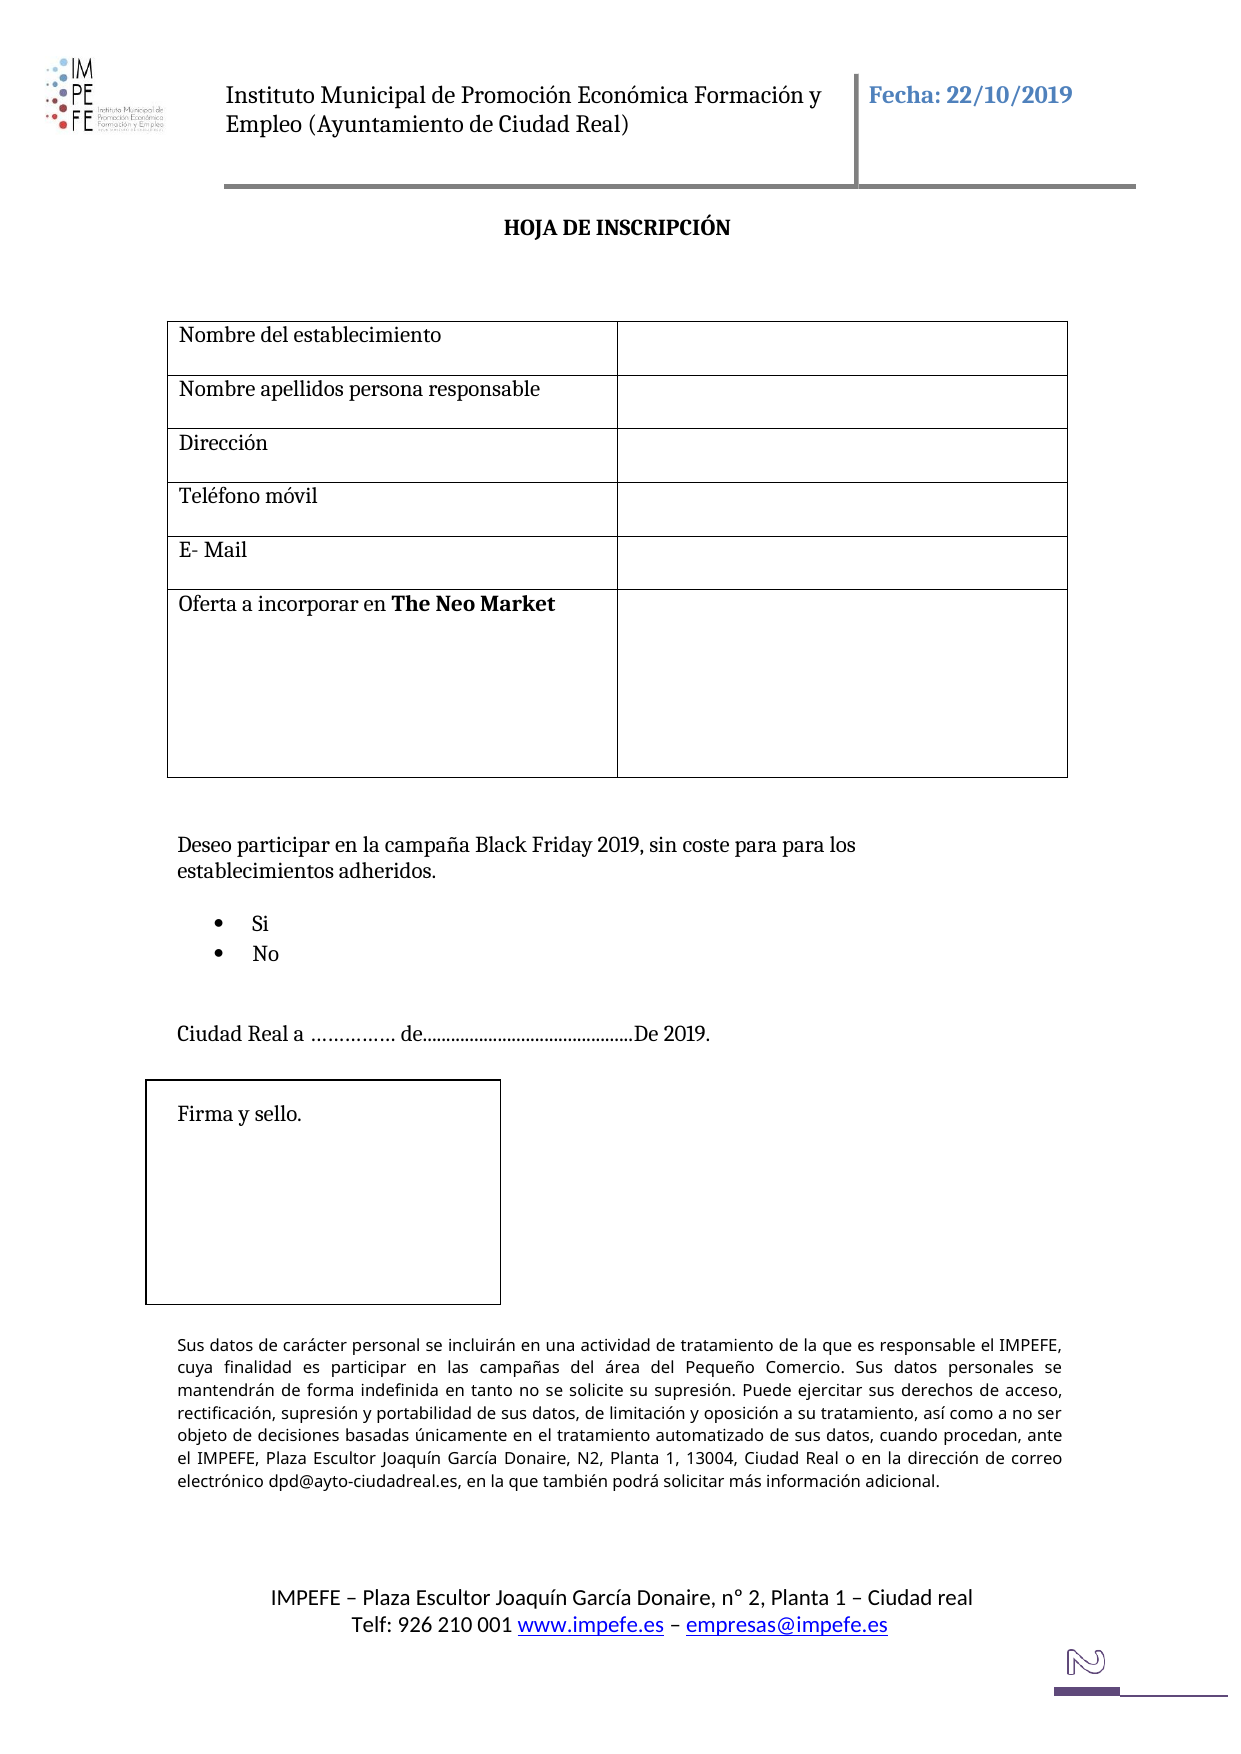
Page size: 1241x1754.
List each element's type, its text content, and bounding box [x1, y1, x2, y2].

table_cell E- Mail [168, 537, 617, 589]
table_cell Teléfono móvil [168, 483, 617, 536]
text HOJA DE INSCRIPCIÓN [503, 215, 1078, 241]
table_header Nombre del establecimiento [168, 322, 617, 374]
subtitle Deseo participar en la campaña Black Friday 2019, sin coste para para los establecimientos adheridos. [177, 832, 976, 884]
table_cell [618, 376, 1067, 428]
table_cell [618, 429, 1067, 482]
table_cell [618, 537, 1067, 589]
table_cell [618, 590, 1067, 777]
table_cell Dirección [168, 429, 617, 482]
table_cell [618, 483, 1067, 536]
table_cell Oferta a incorporar en The Neo Market [168, 590, 617, 777]
subtitle IMPEFE – Plaza Escultor Joaquín García Donaire, nº 2, Planta 1 – Ciudad real Telf: 926 210 001 www.impefe.es – empresas@impefe.es [271, 1583, 976, 1639]
picture [145, 1079, 501, 1305]
text Sus datos de carácter personal se incluirán en una actividad de tratamiento de la que es responsable el IMPEFE, cuya finalidad es participar en las campañas del área del Pequeño Comercio. Sus datos personales se mantendrán de forma indefinida en tanto no se solicite su supresión. Puede ejercitar sus derechos de acceso, rectificación, supresión y portabilidad de sus datos, de limitación y oposición a su tratamiento, así como a no ser objeto de decisiones basadas únicamente en el tratamiento automatizado de sus datos, cuando procedan, ante el IMPEFE, Plaza Escultor Joaquín García Donaire, N2, Planta 1, 13004, Ciudad Real o en la dirección de correo electrónico dpd@ayto-ciudadreal.es, en la que también podrá solicitar más información adicional. [177, 1333, 1063, 1492]
list No [214, 941, 1078, 967]
picture [1052, 1383, 1181, 1676]
text Ciudad Real a …………… de De 2019. [177, 1021, 1078, 1047]
table_header [618, 322, 1067, 374]
picture [44, 56, 167, 135]
list Si [214, 911, 1078, 937]
table_cell Nombre apellidos persona responsable [168, 376, 617, 428]
